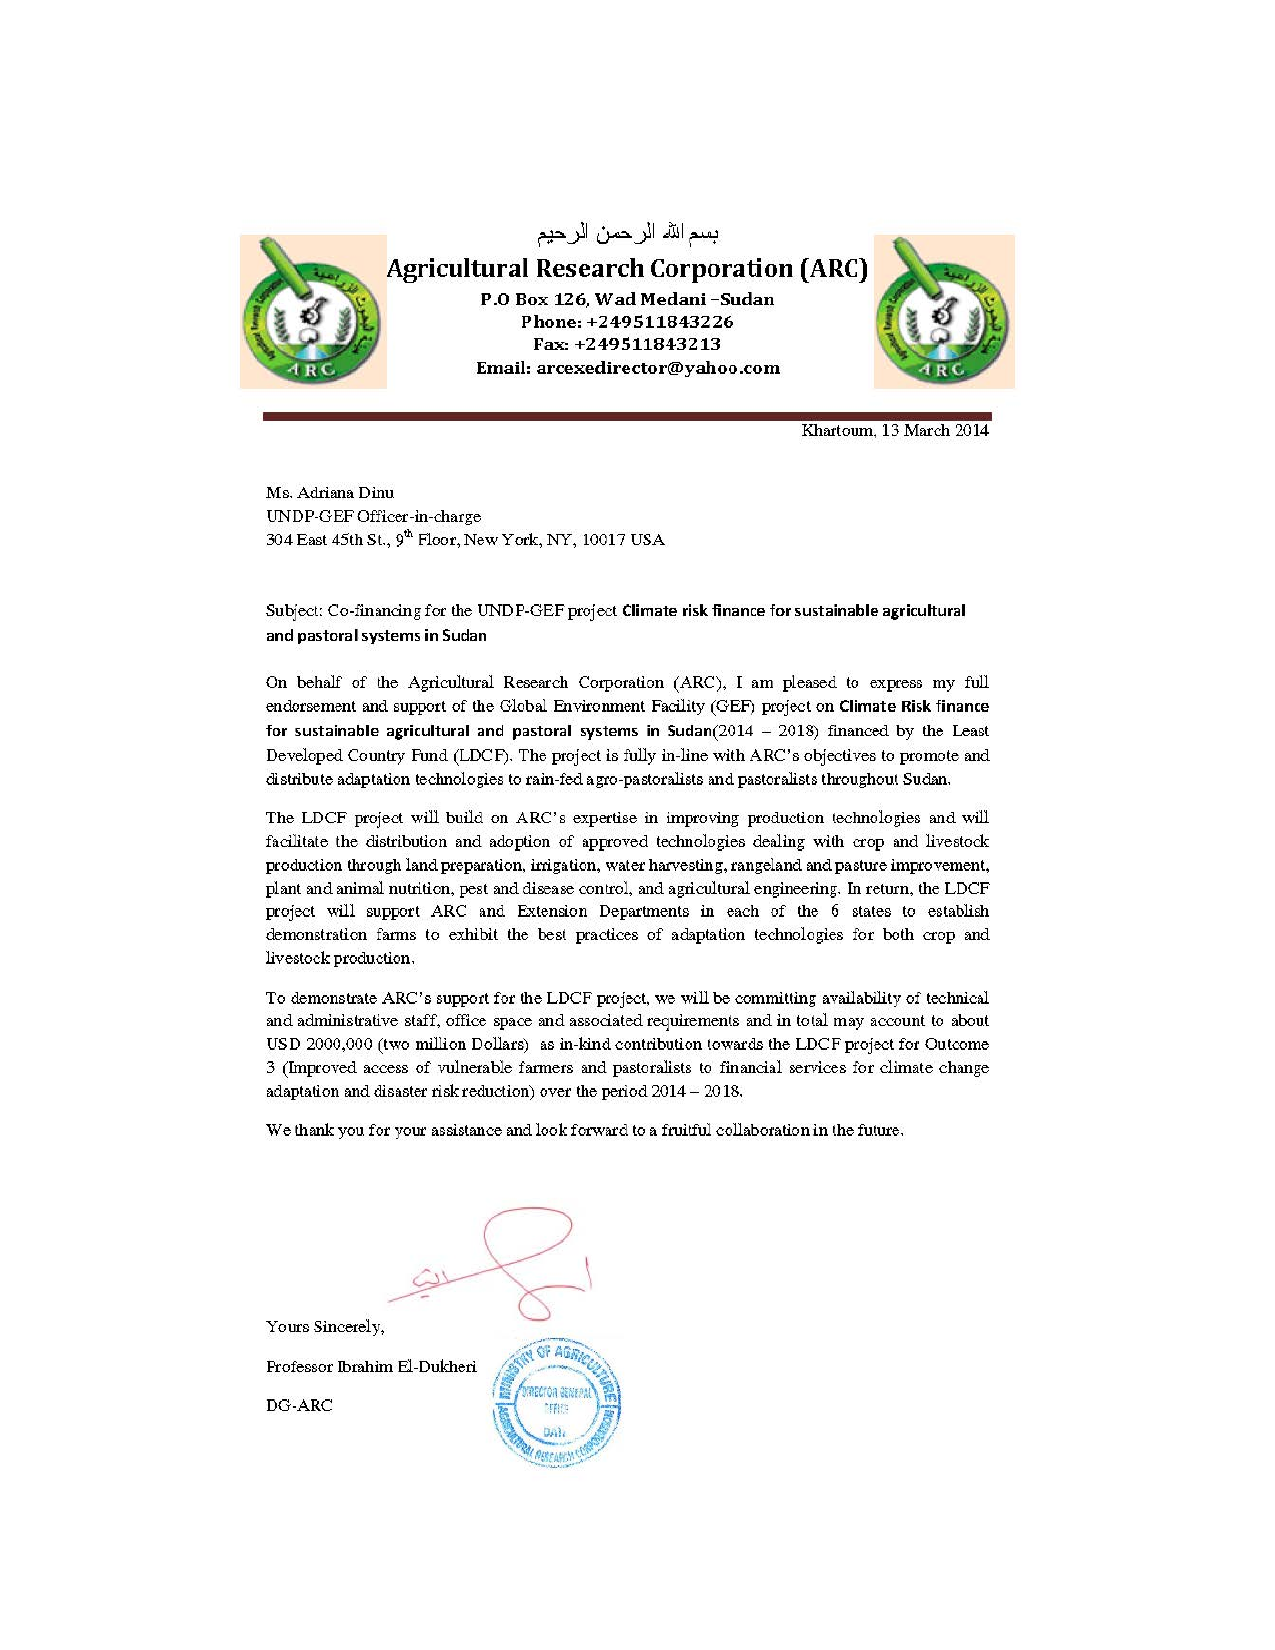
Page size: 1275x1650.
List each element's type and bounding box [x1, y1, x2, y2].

picture [150, 162, 1104, 1501]
